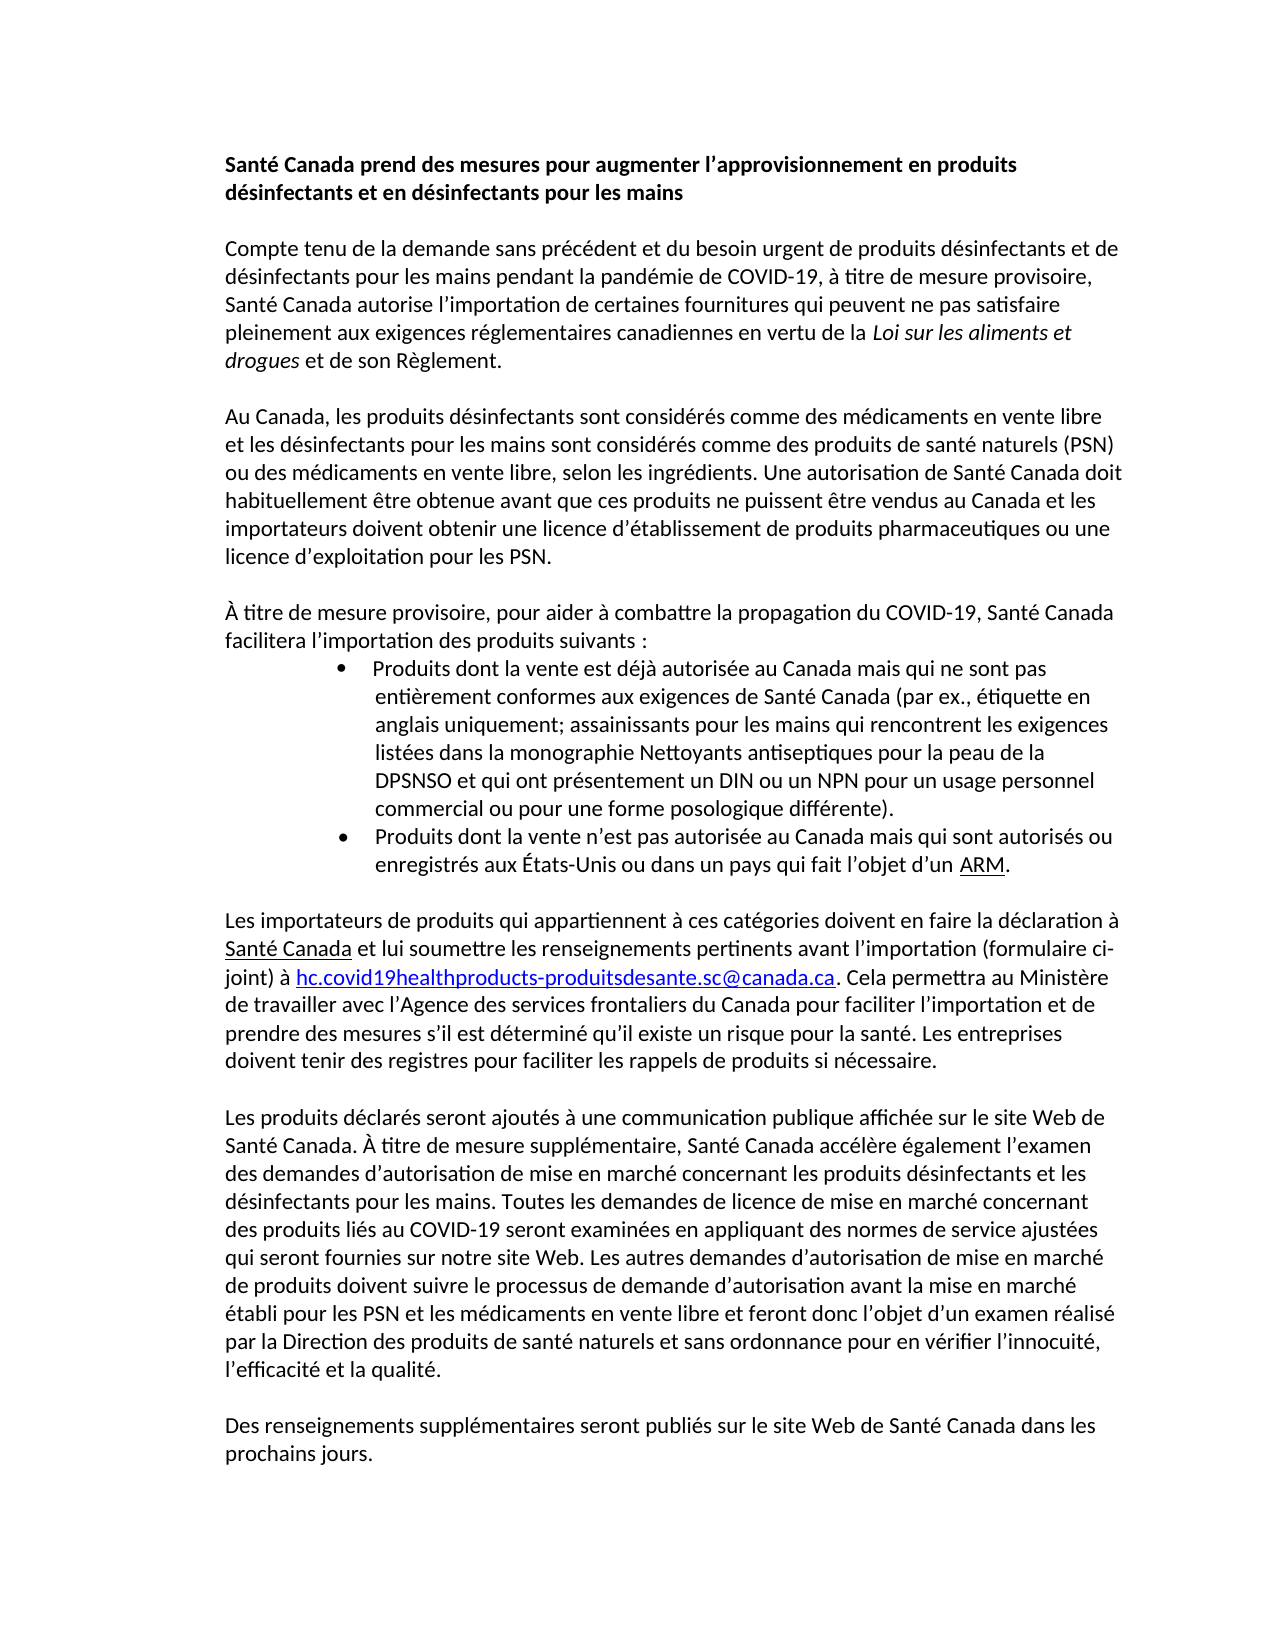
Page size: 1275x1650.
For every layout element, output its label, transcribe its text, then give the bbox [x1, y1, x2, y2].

text Les produits déclarés seront ajoutés à une communication publique affichée sur le site Web de Santé Canada. À titre de mesure supplémentaire, Santé Canada accélère également l’examen des demandes d’autorisation de mise en marché concernant les produits désinfectants et les désinfectants pour les mains. Toutes les demandes de licence de mise en marché concernant des produits liés au COVID-19 seront examinées en appliquant des normes de service ajustées qui seront fournies sur notre site Web. Les autres demandes d’autorisation de mise en marché de produits doivent suivre le processus de demande d’autorisation avant la mise en marché établi pour les PSN et les médicaments en vente libre et feront donc l’objet d’un examen réalisé par la Direction des produits de santé naturels et sans ordonnance pour en vérifier l’innocuité, l’efficacité et la qualité. [225, 1103, 1125, 1383]
list • Produits dont la vente n’est pas autorisée au Canada mais qui sont autorisés ou enregistrés aux États-Unis ou dans un pays qui fait l’objet d’un ARM. [337, 822, 1125, 878]
text Compte tenu de la demande sans précédent et du besoin urgent de produits désinfectants et de désinfectants pour les mains pendant la pandémie de COVID-19, à titre de mesure provisoire, Santé Canada autorise l’importation de certaines fournitures qui peuvent ne pas satisfaire pleinement aux exigences réglementaires canadiennes en vertu de la Loi sur les aliments et drogues et de son Règlement. [225, 234, 1125, 374]
text Au Canada, les produits désinfectants sont considérés comme des médicaments en vente libre et les désinfectants pour les mains sont considérés comme des produits de santé naturels (PSN) ou des médicaments en vente libre, selon les ingrédients. Une autorisation de Santé Canada doit habituellement être obtenue avant que ces produits ne puissent être vendus au Canada et les importateurs doivent obtenir une licence d’établissement de produits pharmaceutiques ou une licence d’exploitation pour les PSN. [225, 402, 1125, 570]
text Santé Canada prend des mesures pour augmenter l’approvisionnement en produits désinfectants et en désinfectants pour les mains [225, 150, 1125, 206]
text Des renseignements supplémentaires seront publiés sur le site Web de Santé Canada dans les prochains jours. [225, 1411, 1125, 1467]
text Les importateurs de produits qui appartiennent à ces catégories doivent en faire la déclaration à Santé Canada et lui soumettre les renseignements pertinents avant l’importation (formulaire ci-joint) à hc.covid19healthproducts-produitsdesante.sc@canada.ca. Cela permettra au Ministère de travailler avec l’Agence des services frontaliers du Canada pour faciliter l’importation et de prendre des mesures s’il est déterminé qu’il existe un risque pour la santé. Les entreprises doivent tenir des registres pour faciliter les rappels de produits si nécessaire. [225, 907, 1125, 1075]
text À titre de mesure provisoire, pour aider à combattre la propagation du COVID-19, Santé Canada facilitera l’importation des produits suivants : [225, 598, 1125, 654]
list · Produits dont la vente est déjà autorisée au Canada mais qui ne sont pas entièrement conformes aux exigences de Santé Canada (par ex., étiquette en anglais uniquement; assainissants pour les mains qui rencontrent les exigences listées dans la monographie Nettoyants antiseptiques pour la peau de la DPSNSO et qui ont présentement un DIN ou un NPN pour un usage personnel commercial ou pour une forme posologique différente). [337, 654, 1125, 822]
